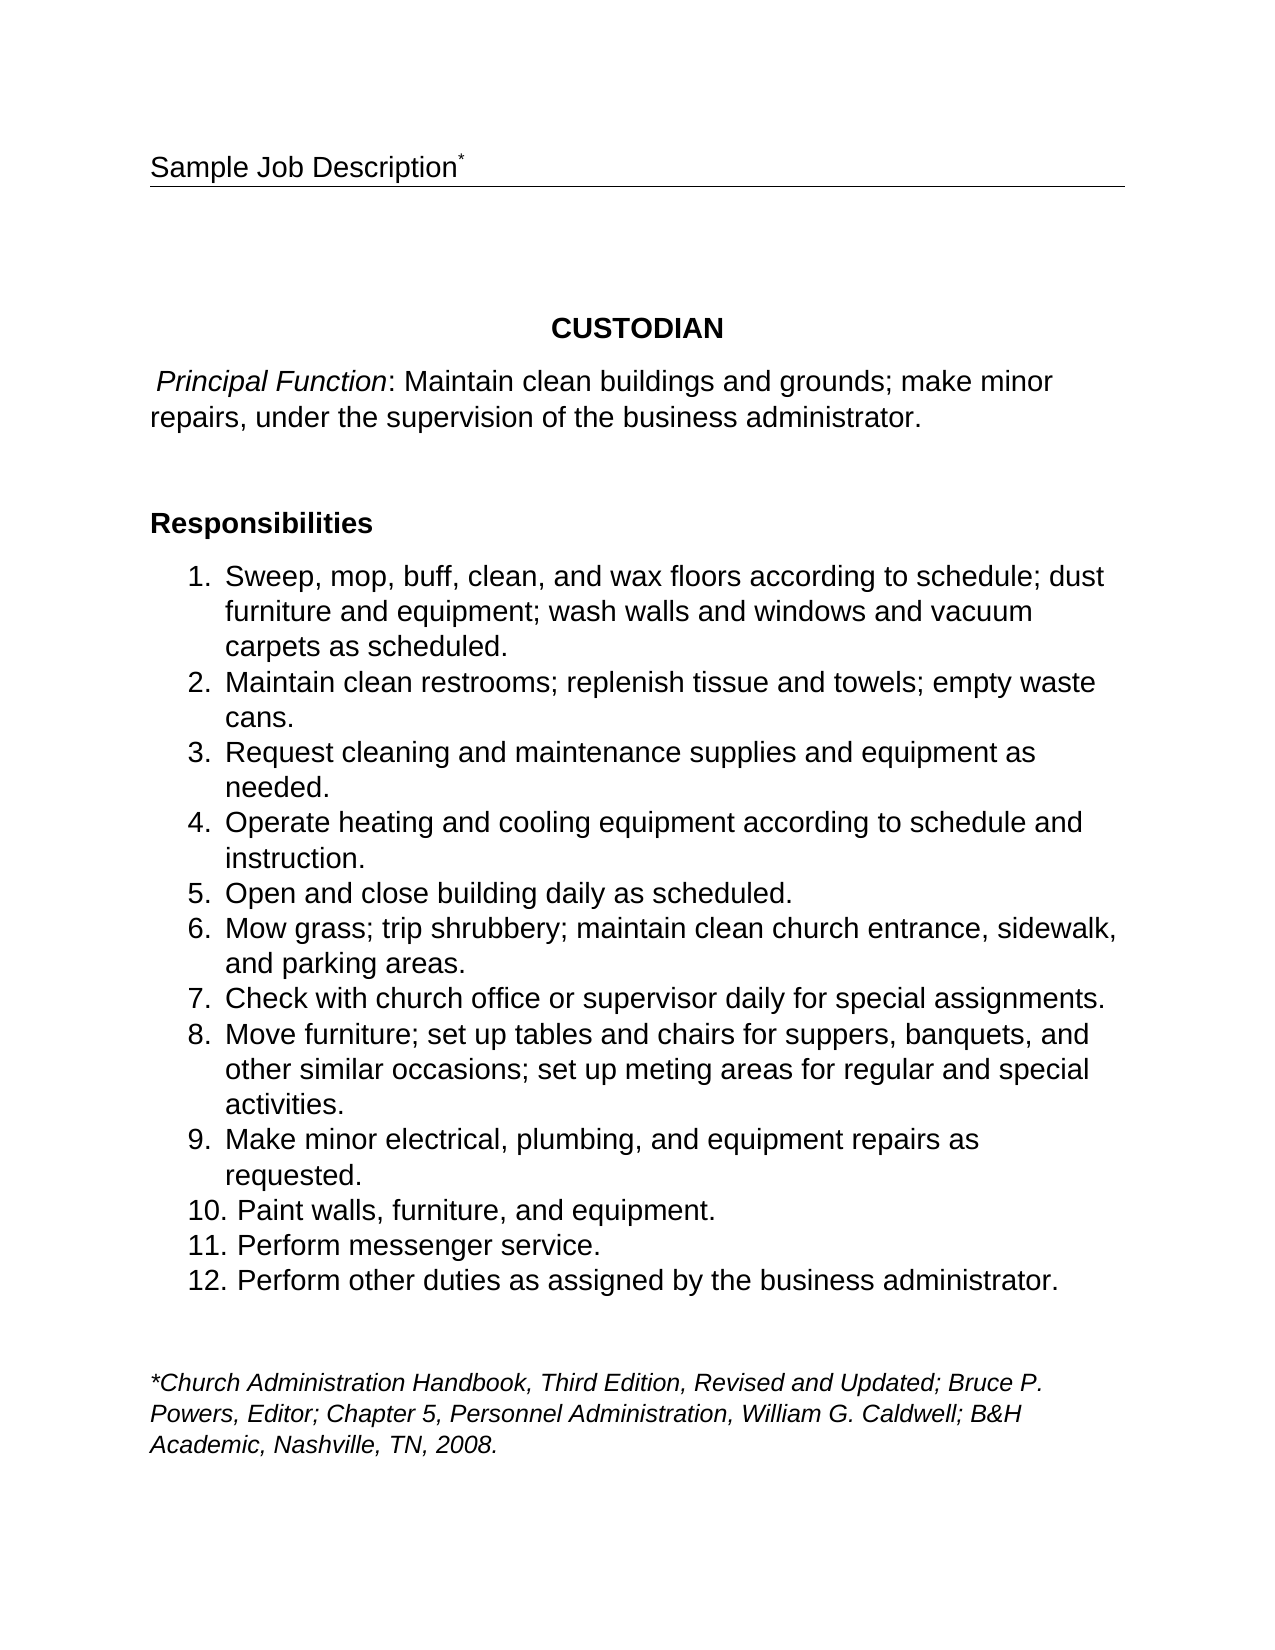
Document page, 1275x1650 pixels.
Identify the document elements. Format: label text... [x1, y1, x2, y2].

list Mow grass; trip shrubbery; maintain clean church entrance, sidewalk, and parking areas. [187, 911, 1125, 980]
list Paint walls, furniture, and equipment. [187, 1193, 1125, 1226]
list Make minor electrical, plumbing, and equipment repairs as requested. [187, 1122, 1125, 1191]
text *Church Administration Handbook, Third Edition, Revised and Updated; Bruce P. Powers, Editor; Chapter 5, Personnel Administration, William G. Caldwell; B&H Academic, Nashville, TN, 2008. [150, 1368, 1125, 1459]
list Open and close building daily as scheduled. [187, 876, 1125, 909]
text Principal Function: Maintain clean buildings and grounds; make minor repairs, under the supervision of the business administrator. [150, 364, 1125, 434]
list Operate heating and cooling equipment according to schedule and instruction. [187, 805, 1125, 874]
text Sample Job Description* [150, 150, 1125, 186]
list Move furniture; set up tables and chairs for suppers, banquets, and other similar occasions; set up meting areas for regular and special activities. [187, 1017, 1125, 1121]
list Perform messenger service. [187, 1228, 1125, 1261]
list Check with church office or supervisor daily for special assignments. [187, 981, 1125, 1015]
list Perform other duties as assigned by the business administrator. [187, 1263, 1125, 1297]
list Sweep, mop, buff, clean, and wax floors according to schedule; dust furniture and equipment; wash walls and windows and vacuum carpets as scheduled. [187, 559, 1125, 663]
text CUSTODIAN [150, 312, 1125, 345]
list Request cleaning and maintenance supplies and equipment as needed. [187, 735, 1125, 804]
text Responsibilities [150, 506, 1125, 540]
list Maintain clean restrooms; replenish tissue and towels; empty waste cans. [187, 664, 1125, 733]
